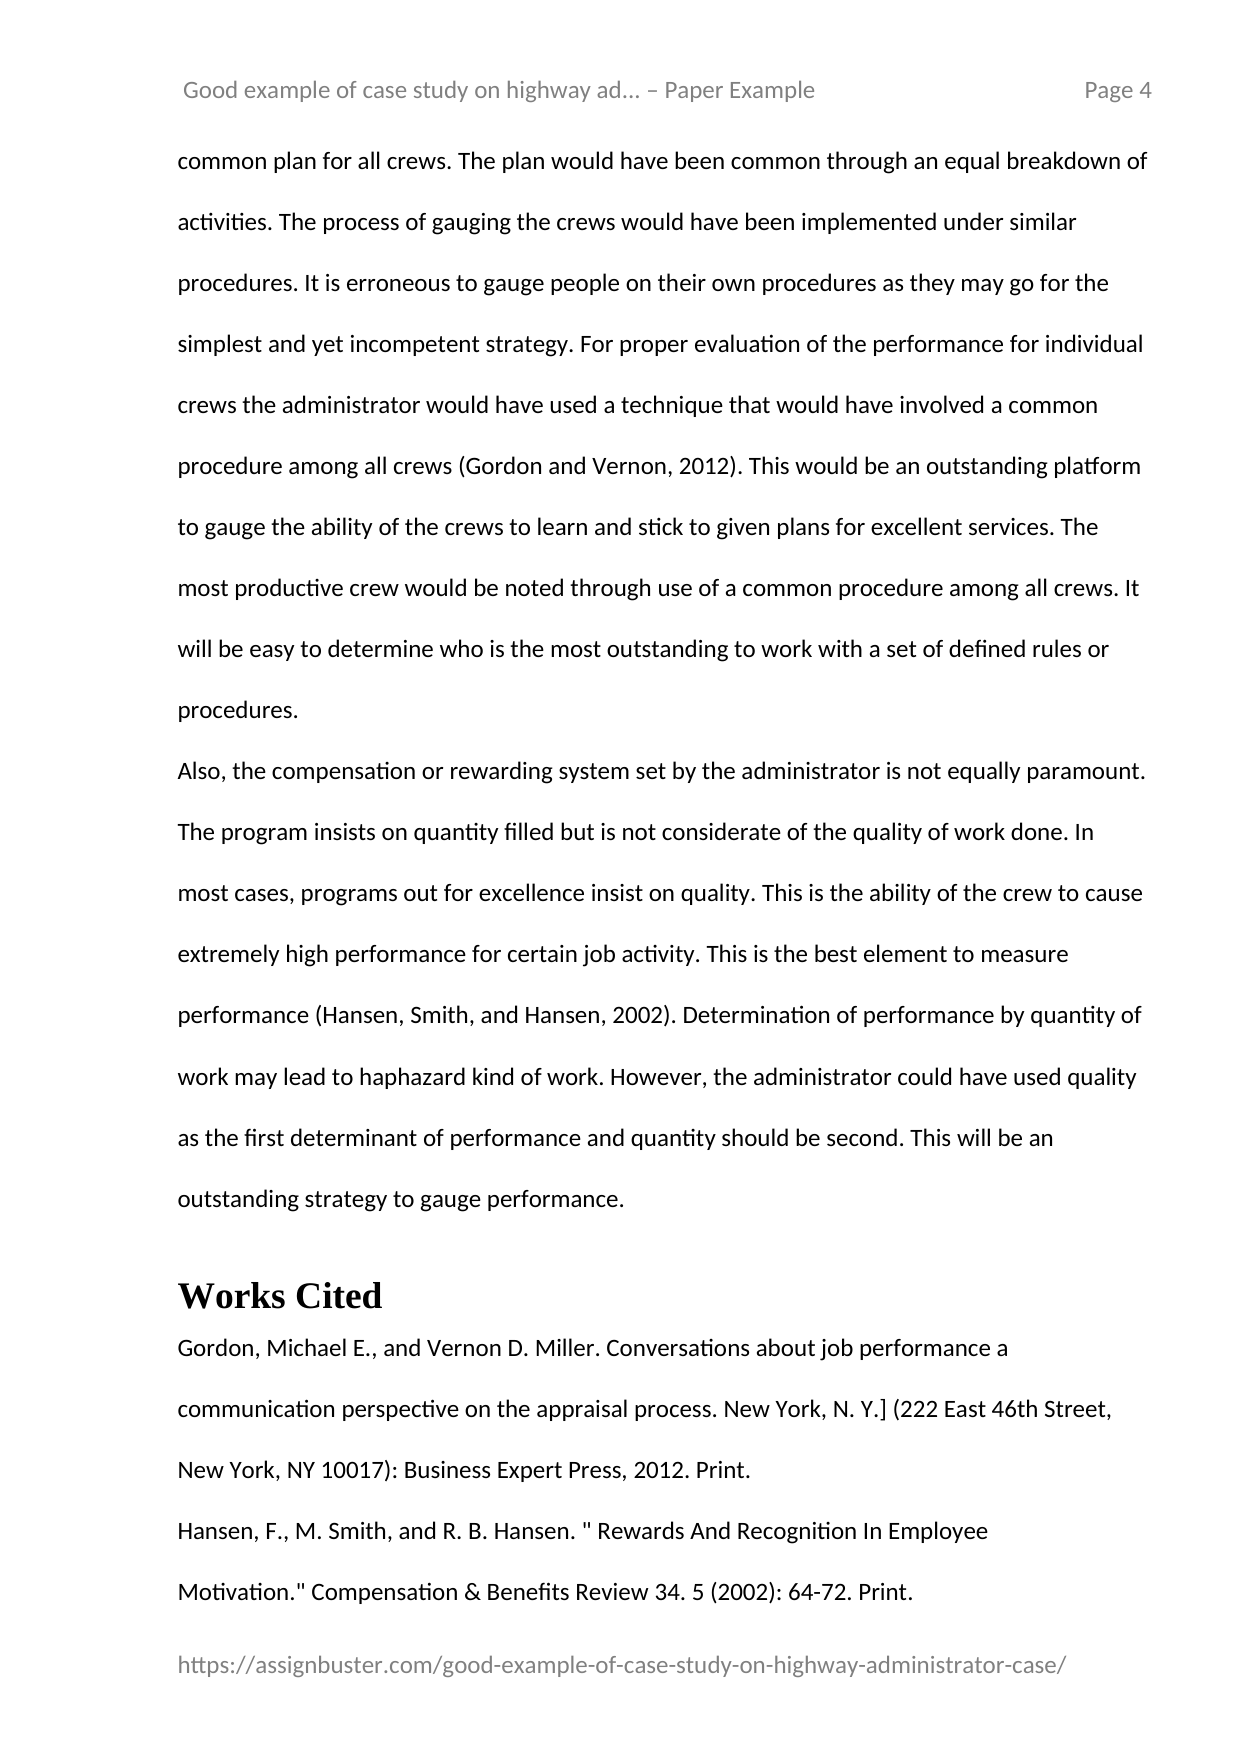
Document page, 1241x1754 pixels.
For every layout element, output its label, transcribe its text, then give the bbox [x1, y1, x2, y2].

subtitle Works Cited [177, 1273, 1152, 1316]
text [177, 145, 1152, 1213]
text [177, 1332, 1152, 1607]
